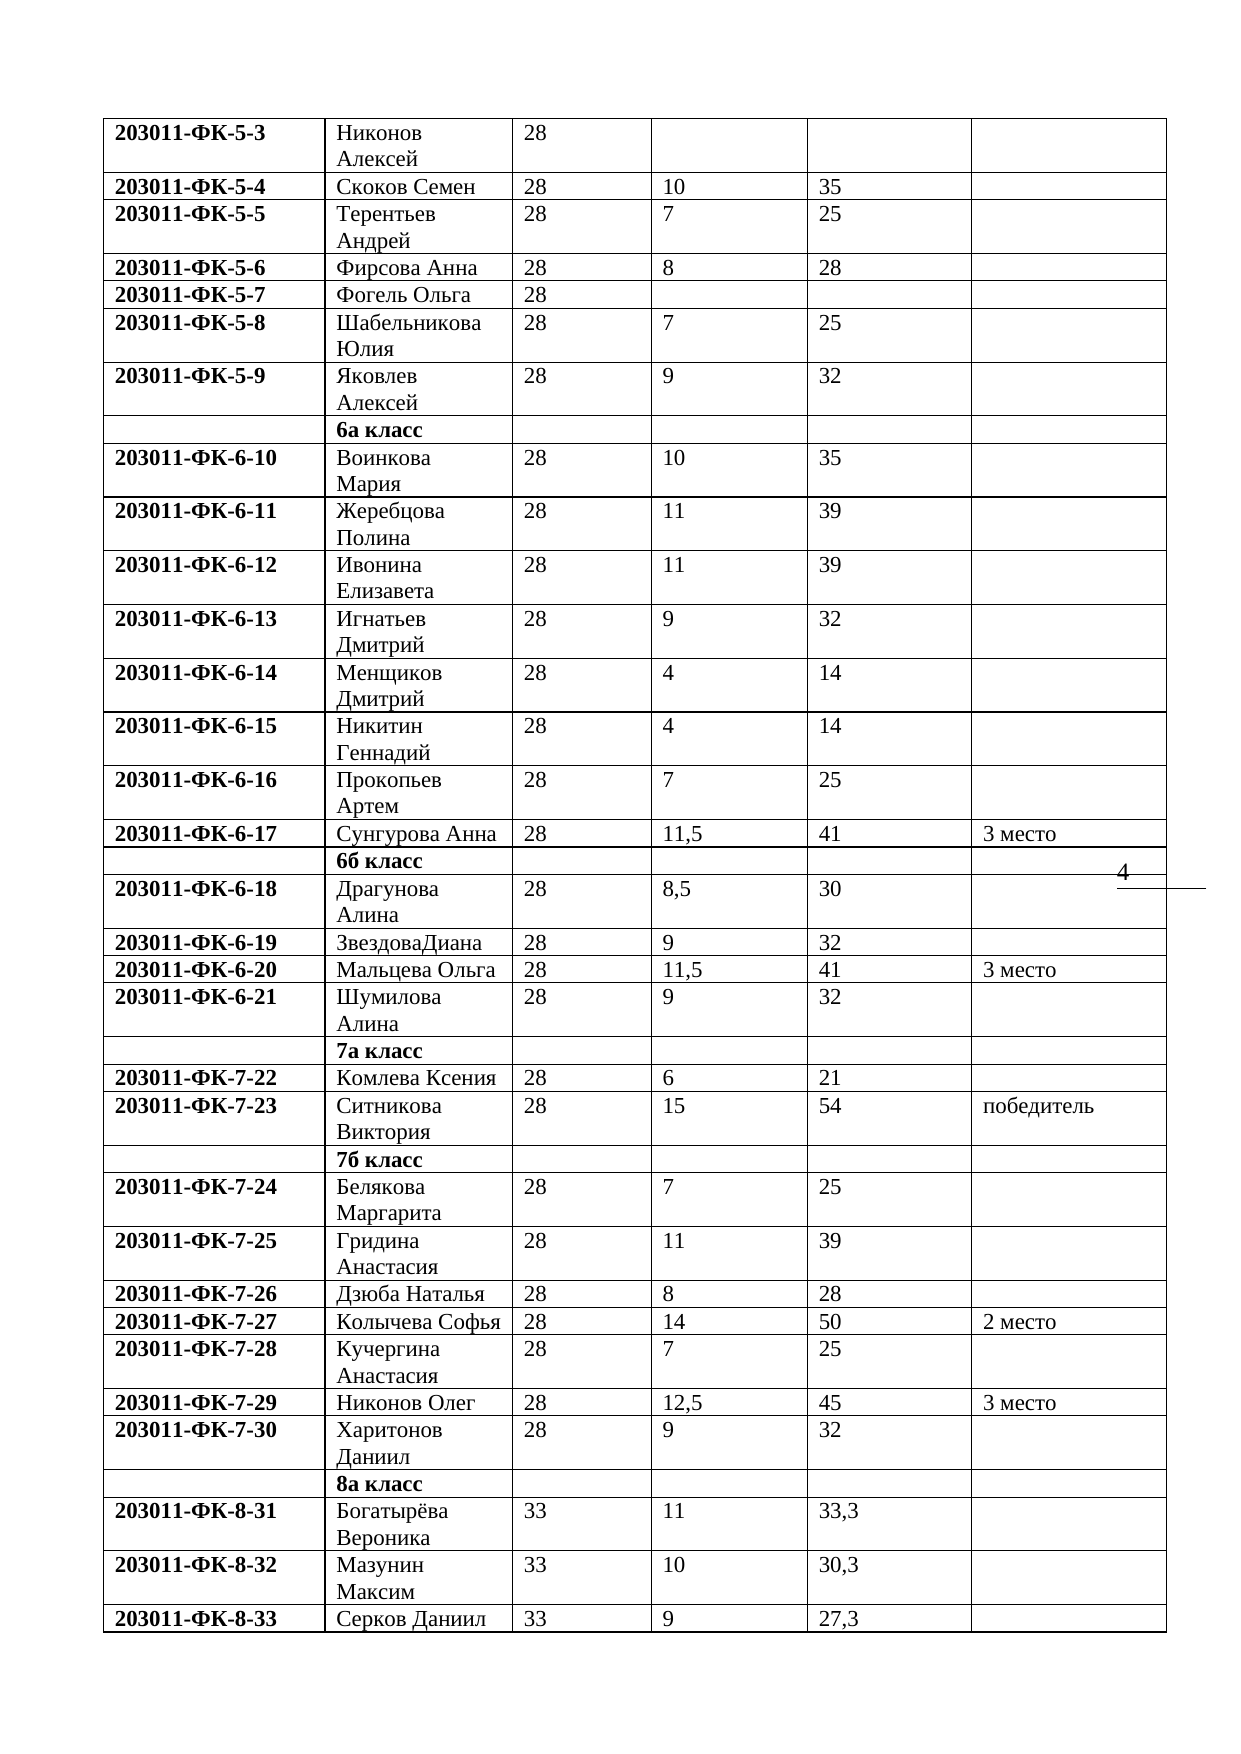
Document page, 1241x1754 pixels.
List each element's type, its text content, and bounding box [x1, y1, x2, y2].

table_cell 6а класс [326, 416, 512, 443]
table_cell Гридина Анастасия [326, 1227, 512, 1279]
table_cell [972, 254, 1166, 280]
table_cell [104, 1037, 324, 1063]
table_cell 35 [808, 444, 971, 496]
table_cell [972, 713, 1166, 765]
table_cell 25 [808, 766, 971, 819]
table_cell Харитонов Даниил [326, 1416, 512, 1469]
table_cell Белякова Маргарита [326, 1173, 512, 1226]
table_cell 33 [513, 1605, 651, 1631]
table_cell [652, 119, 807, 172]
table_cell 6 [652, 1065, 807, 1091]
table_cell [513, 1037, 651, 1063]
table_cell 11 [652, 551, 807, 604]
table_cell 15 [652, 1092, 807, 1144]
table_cell 28 [513, 659, 651, 711]
table_cell Никонов Олег [326, 1389, 512, 1415]
table_cell 6б класс [326, 848, 512, 874]
table_cell [972, 119, 1166, 172]
table_cell [652, 416, 807, 443]
table_cell [513, 416, 651, 443]
table_cell Колычева Софья [326, 1308, 512, 1334]
table_cell 8а класс [326, 1470, 512, 1497]
table_cell 28 [513, 551, 651, 604]
table_cell [972, 1551, 1166, 1604]
table_cell Яковлев Алексей [326, 363, 512, 415]
table_cell 203011-ФК-5-3 [104, 119, 324, 172]
table_cell 203011-ФК-6-10 [104, 444, 324, 496]
table_cell 14 [808, 713, 971, 765]
table_cell Скоков Семен [326, 173, 512, 199]
table_cell [972, 281, 1166, 308]
table_cell 11 [652, 1227, 807, 1279]
table_cell 10 [652, 173, 807, 199]
table_cell 203011-ФК-5-7 [104, 281, 324, 308]
table_cell Жеребцова Полина [326, 498, 512, 550]
table_cell 28 [513, 119, 651, 172]
table_cell 25 [808, 309, 971, 362]
table_cell 28 [513, 1092, 651, 1144]
table_cell 28 [513, 1173, 651, 1226]
table_cell 54 [808, 1092, 971, 1144]
table_cell 30 [808, 875, 971, 927]
table_cell [808, 1146, 971, 1172]
table_cell 28 [513, 281, 651, 308]
table_cell 11,5 [652, 956, 807, 982]
table_cell 30,3 [808, 1551, 971, 1604]
table_cell 9 [652, 605, 807, 658]
table_cell Мазунин Максим [326, 1551, 512, 1604]
table_cell 27,3 [808, 1605, 971, 1631]
table_cell Богатырёва Вероника [326, 1498, 512, 1550]
table_cell [972, 766, 1166, 819]
table_cell [808, 1037, 971, 1063]
table_cell 3 место [972, 820, 1166, 846]
table_cell 28 [513, 983, 651, 1036]
table_cell 203011-ФК-5-9 [104, 363, 324, 415]
table_cell [972, 444, 1166, 496]
table_cell 32 [808, 929, 971, 955]
table_cell Игнатьев Дмитрий [326, 605, 512, 658]
table_cell 7 [652, 1173, 807, 1226]
table_cell Воинкова Мария [326, 444, 512, 496]
table_cell 203011-ФК-6-19 [104, 929, 324, 955]
table_cell Драгунова Алина [326, 875, 512, 927]
table_cell [972, 200, 1166, 253]
table_cell 28 [513, 605, 651, 658]
table_cell 33 [513, 1551, 651, 1604]
table_cell [972, 498, 1166, 550]
table_cell [972, 173, 1166, 199]
table_cell [972, 1227, 1166, 1279]
table_cell 28 [808, 254, 971, 280]
table_cell 203011-ФК-5-6 [104, 254, 324, 280]
table_cell 203011-ФК-7-26 [104, 1281, 324, 1307]
table_cell 25 [808, 1335, 971, 1388]
table_cell 203011-ФК-7-27 [104, 1308, 324, 1334]
table_cell 10 [652, 444, 807, 496]
table_cell 203011-ФК-6-11 [104, 498, 324, 550]
table_cell [513, 1146, 651, 1172]
table_cell 9 [652, 929, 807, 955]
table_cell 8 [652, 1281, 807, 1307]
table_cell 33 [513, 1498, 651, 1550]
table_cell Фогель Ольга [326, 281, 512, 308]
table_cell [972, 605, 1166, 658]
table_cell [652, 1470, 807, 1497]
table_cell 203011-ФК-6-17 [104, 820, 324, 846]
table_cell 203011-ФК-7-28 [104, 1335, 324, 1388]
table_cell [972, 309, 1166, 362]
table_cell [972, 875, 1166, 927]
table_cell [972, 1281, 1166, 1307]
table_cell 25 [808, 200, 971, 253]
table_cell Фирсова Анна [326, 254, 512, 280]
table_cell 28 [513, 766, 651, 819]
table_cell [808, 119, 971, 172]
table_cell Шабельникова Юлия [326, 309, 512, 362]
table_cell 203011-ФК-7-22 [104, 1065, 324, 1091]
table_cell 203011-ФК-8-32 [104, 1551, 324, 1604]
table_cell 7 [652, 1335, 807, 1388]
table_cell 28 [808, 1281, 971, 1307]
table_cell 21 [808, 1065, 971, 1091]
table_cell 28 [513, 363, 651, 415]
table_cell Шумилова Алина [326, 983, 512, 1036]
table_cell 41 [808, 820, 971, 846]
table_cell 203011-ФК-6-15 [104, 713, 324, 765]
table_cell 28 [513, 254, 651, 280]
table_cell 10 [652, 1551, 807, 1604]
table_cell 32 [808, 1416, 971, 1469]
table_cell 41 [808, 956, 971, 982]
table_cell 203011-ФК-6-13 [104, 605, 324, 658]
table_cell 4 [652, 713, 807, 765]
table_cell Никитин Геннадий [326, 713, 512, 765]
table_cell Прокопьев Артем [326, 766, 512, 819]
table_cell Ситникова Виктория [326, 1092, 512, 1144]
table_cell 28 [513, 444, 651, 496]
table_cell [972, 1173, 1166, 1226]
table_cell 12,5 [652, 1389, 807, 1415]
table_cell [808, 281, 971, 308]
table_cell победитель [972, 1092, 1166, 1144]
table_cell Серков Даниил [326, 1605, 512, 1631]
table_cell Сунгурова Анна [326, 820, 512, 846]
table_cell 35 [808, 173, 971, 199]
table_cell [972, 1470, 1166, 1497]
table_cell 203011-ФК-6-16 [104, 766, 324, 819]
table_cell Мальцева Ольга [326, 956, 512, 982]
table_cell [972, 1335, 1166, 1388]
table_cell Менщиков Дмитрий [326, 659, 512, 711]
table_cell 33,3 [808, 1498, 971, 1550]
table_cell 8,5 [652, 875, 807, 927]
table_cell Ивонина Елизавета [326, 551, 512, 604]
table_cell 25 [808, 1173, 971, 1226]
table_cell 203011-ФК-8-31 [104, 1498, 324, 1550]
table_cell 7 [652, 766, 807, 819]
table_cell 50 [808, 1308, 971, 1334]
table_cell [972, 1605, 1166, 1631]
table_cell 9 [652, 1605, 807, 1631]
table_cell [513, 1470, 651, 1497]
table_cell 28 [513, 1389, 651, 1415]
table_cell 32 [808, 983, 971, 1036]
table_cell 203011-ФК-7-24 [104, 1173, 324, 1226]
table_cell [652, 1146, 807, 1172]
table_cell 203011-ФК-7-30 [104, 1416, 324, 1469]
table_cell 203011-ФК-6-21 [104, 983, 324, 1036]
table_cell [972, 848, 1166, 874]
table_cell 28 [513, 1416, 651, 1469]
table_cell 2 место [972, 1308, 1166, 1334]
table_cell 28 [513, 956, 651, 982]
table_cell 203011-ФК-5-4 [104, 173, 324, 199]
table_cell [972, 416, 1166, 443]
table_cell 28 [513, 875, 651, 927]
table_cell 203011-ФК-5-5 [104, 200, 324, 253]
table_cell 28 [513, 713, 651, 765]
table_cell [513, 848, 651, 874]
table_cell 28 [513, 1065, 651, 1091]
table_cell [972, 363, 1166, 415]
table_cell 39 [808, 498, 971, 550]
table_cell 203011-ФК-6-12 [104, 551, 324, 604]
table_cell [808, 416, 971, 443]
table_cell [104, 1470, 324, 1497]
table_cell [808, 848, 971, 874]
table_cell 32 [808, 363, 971, 415]
table_cell [808, 1470, 971, 1497]
table_cell Кучергина Анастасия [326, 1335, 512, 1388]
table_cell 28 [513, 929, 651, 955]
table_cell [972, 659, 1166, 711]
table_cell 28 [513, 200, 651, 253]
table_cell [972, 929, 1166, 955]
table_cell 4 [652, 659, 807, 711]
table_cell [652, 281, 807, 308]
table_cell [104, 848, 324, 874]
table_cell 39 [808, 551, 971, 604]
table_cell 28 [513, 1308, 651, 1334]
table_cell 45 [808, 1389, 971, 1415]
table_cell [972, 983, 1166, 1036]
table_cell 3 место [972, 956, 1166, 982]
table_cell ЗвездоваДиана [326, 929, 512, 955]
table_cell 39 [808, 1227, 971, 1279]
table_cell 28 [513, 1227, 651, 1279]
table_cell 7 [652, 309, 807, 362]
table_cell 203011-ФК-7-23 [104, 1092, 324, 1144]
table_cell 7 [652, 200, 807, 253]
table_cell 11,5 [652, 820, 807, 846]
table_cell [652, 848, 807, 874]
table_cell 28 [513, 309, 651, 362]
table_cell 28 [513, 1335, 651, 1388]
table_cell 32 [808, 605, 971, 658]
table_cell 203011-ФК-8-33 [104, 1605, 324, 1631]
table_cell [104, 1146, 324, 1172]
table_cell [104, 416, 324, 443]
table_cell [972, 1037, 1166, 1063]
table_cell 14 [808, 659, 971, 711]
table_cell 11 [652, 1498, 807, 1550]
table_cell [972, 551, 1166, 604]
table_cell Комлева Ксения [326, 1065, 512, 1091]
table_cell 203011-ФК-6-18 [104, 875, 324, 927]
table_cell 9 [652, 1416, 807, 1469]
table_cell 11 [652, 498, 807, 550]
table_cell 3 место [972, 1389, 1166, 1415]
table_cell 7б класс [326, 1146, 512, 1172]
table_cell 28 [513, 498, 651, 550]
table_cell 14 [652, 1308, 807, 1334]
table_cell 203011-ФК-6-20 [104, 956, 324, 982]
table_cell 28 [513, 820, 651, 846]
table_cell 28 [513, 1281, 651, 1307]
table_cell 9 [652, 363, 807, 415]
table_cell Никонов Алексей [326, 119, 512, 172]
table_cell Терентьев Андрей [326, 200, 512, 253]
table_cell 8 [652, 254, 807, 280]
table_cell 203011-ФК-7-25 [104, 1227, 324, 1279]
table_cell [972, 1498, 1166, 1550]
table_cell 28 [513, 173, 651, 199]
table_cell [652, 1037, 807, 1063]
table_cell [972, 1146, 1166, 1172]
table_cell 203011-ФК-6-14 [104, 659, 324, 711]
table_cell 7а класс [326, 1037, 512, 1063]
table_cell [972, 1416, 1166, 1469]
table_cell Дзюба Наталья [326, 1281, 512, 1307]
table_cell 203011-ФК-5-8 [104, 309, 324, 362]
table_cell 9 [652, 983, 807, 1036]
table_cell [972, 1065, 1166, 1091]
table_cell 203011-ФК-7-29 [104, 1389, 324, 1415]
